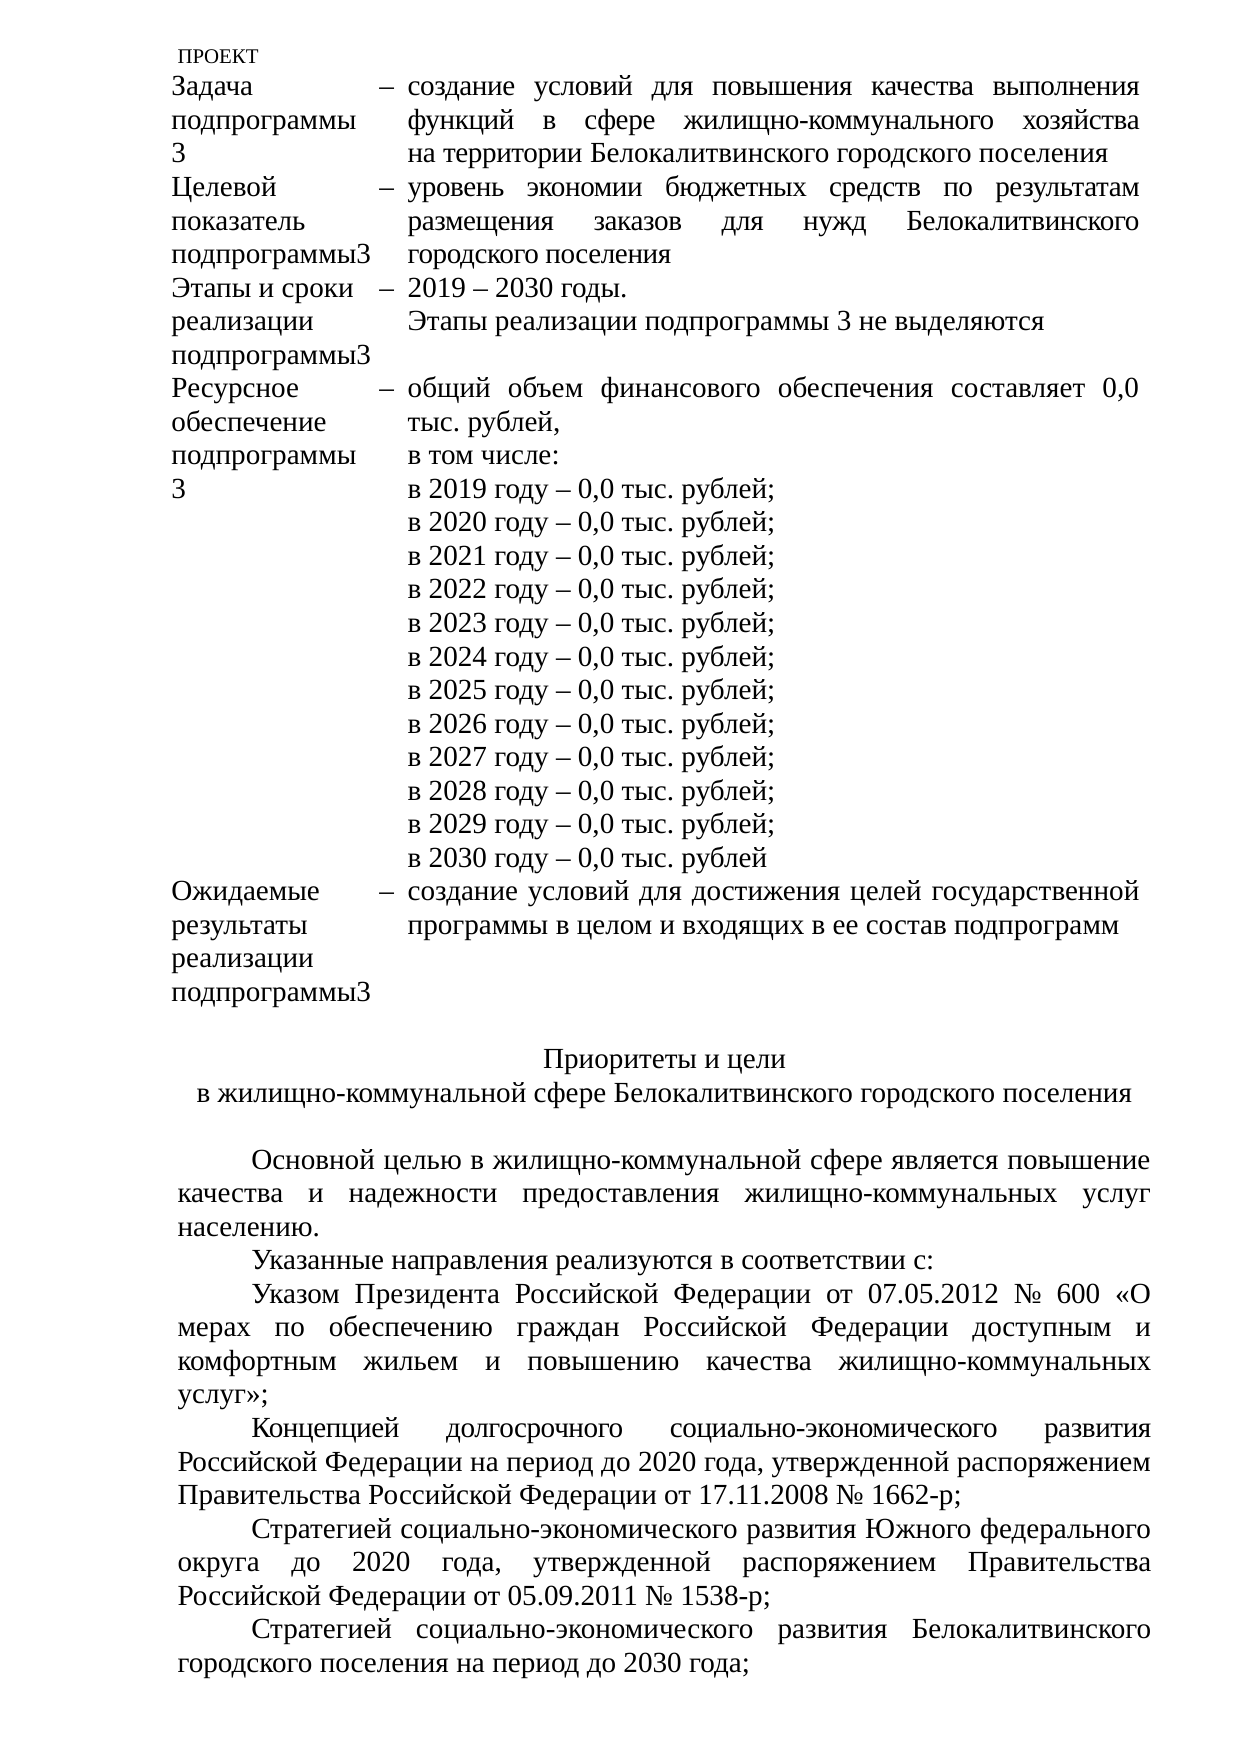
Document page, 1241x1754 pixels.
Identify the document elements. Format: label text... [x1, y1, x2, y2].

text Концепцией долгосрочного социально-экономического развития Российской Федерации на период до 2020 года, утвержденной распоряжением Правительства Российской Федерации от 17.11.2008 № 1662-р; [177, 1410, 1152, 1511]
text Основной целью в жилищно-коммунальной сфере является повышение качества и надежности предоставления жилищно-коммунальных услуг населению. [177, 1142, 1152, 1242]
table_cell – [373, 69, 402, 169]
text Стратегией социально-экономического развития Белокалитвинского городского поселения на период до 2030 года; [177, 1611, 1152, 1678]
table_cell Целевой показатель подпрограммы3 [171, 169, 373, 270]
text Приоритеты и цели [177, 1041, 1152, 1075]
table_cell – [373, 270, 402, 370]
table_cell Задача подпрограммы 3 [171, 69, 373, 169]
table_cell Ресурсное обеспечение подпрограммы 3 [171, 370, 373, 873]
text Указанные направления реализуются в соответствии с: [177, 1242, 1152, 1276]
text Стратегией социально-экономического развития Южного федерального округа до 2020 года, утвержденной распоряжением Правительства Российской Федерации от 05.09.2011 № 1538-р; [177, 1511, 1152, 1611]
table_cell Этапы и сроки реализации подпрограммы3 [171, 270, 373, 370]
table_cell общий объем финансового обеспечения составляет 0,0 тыс. рублей, в том числе: в 2019 году – 0,0 тыс. рублей; в 2020 году – 0,0 тыс. рублей; в 2021 году – 0,0 тыс. рублей; в 2022 году – 0,0 тыс. рублей; в 2023 году – 0,0 тыс. рублей; в 2024 году – 0,0 тыс. рублей; в 2025 году – 0,0 тыс. рублей; в 2026 году – 0,0 тыс. рублей; в 2027 году – 0,0 тыс. рублей; в 2028 году – 0,0 тыс. рублей; в 2029 году – 0,0 тыс. рублей; в 2030 году – 0,0 тыс. рублей [402, 370, 1146, 873]
text Указом Президента Российской Федерации от 07.05.2012 № 600 «О мерах по обеспечению граждан Российской Федерации доступным и комфортным жильем и повышению качества жилищно-коммунальных услуг»; [177, 1276, 1152, 1410]
table_cell создание условий для повышения качества выполнения функций в сфере жилищно-коммунального хозяйства на территории Белокалитвинского городского поселения [402, 69, 1146, 169]
table_cell создание условий для достижения целей государственной программы в целом и входящих в ее состав подпрограмм [402, 874, 1146, 1008]
table_cell Ожидаемые результаты реализации подпрограммы3 [171, 874, 373, 1008]
table_cell уровень экономии бюджетных средств по результатам размещения заказов для нужд Белокалитвинского городского поселения [402, 169, 1146, 270]
table_cell 2019 – 2030 годы. Этапы реализации подпрограммы 3 не выделяются [402, 270, 1146, 370]
table_cell – [373, 169, 402, 270]
table_cell – [373, 370, 402, 873]
text в жилищно-коммунальной сфере Белокалитвинского городского поселения [177, 1075, 1152, 1108]
table_cell – [373, 874, 402, 1008]
